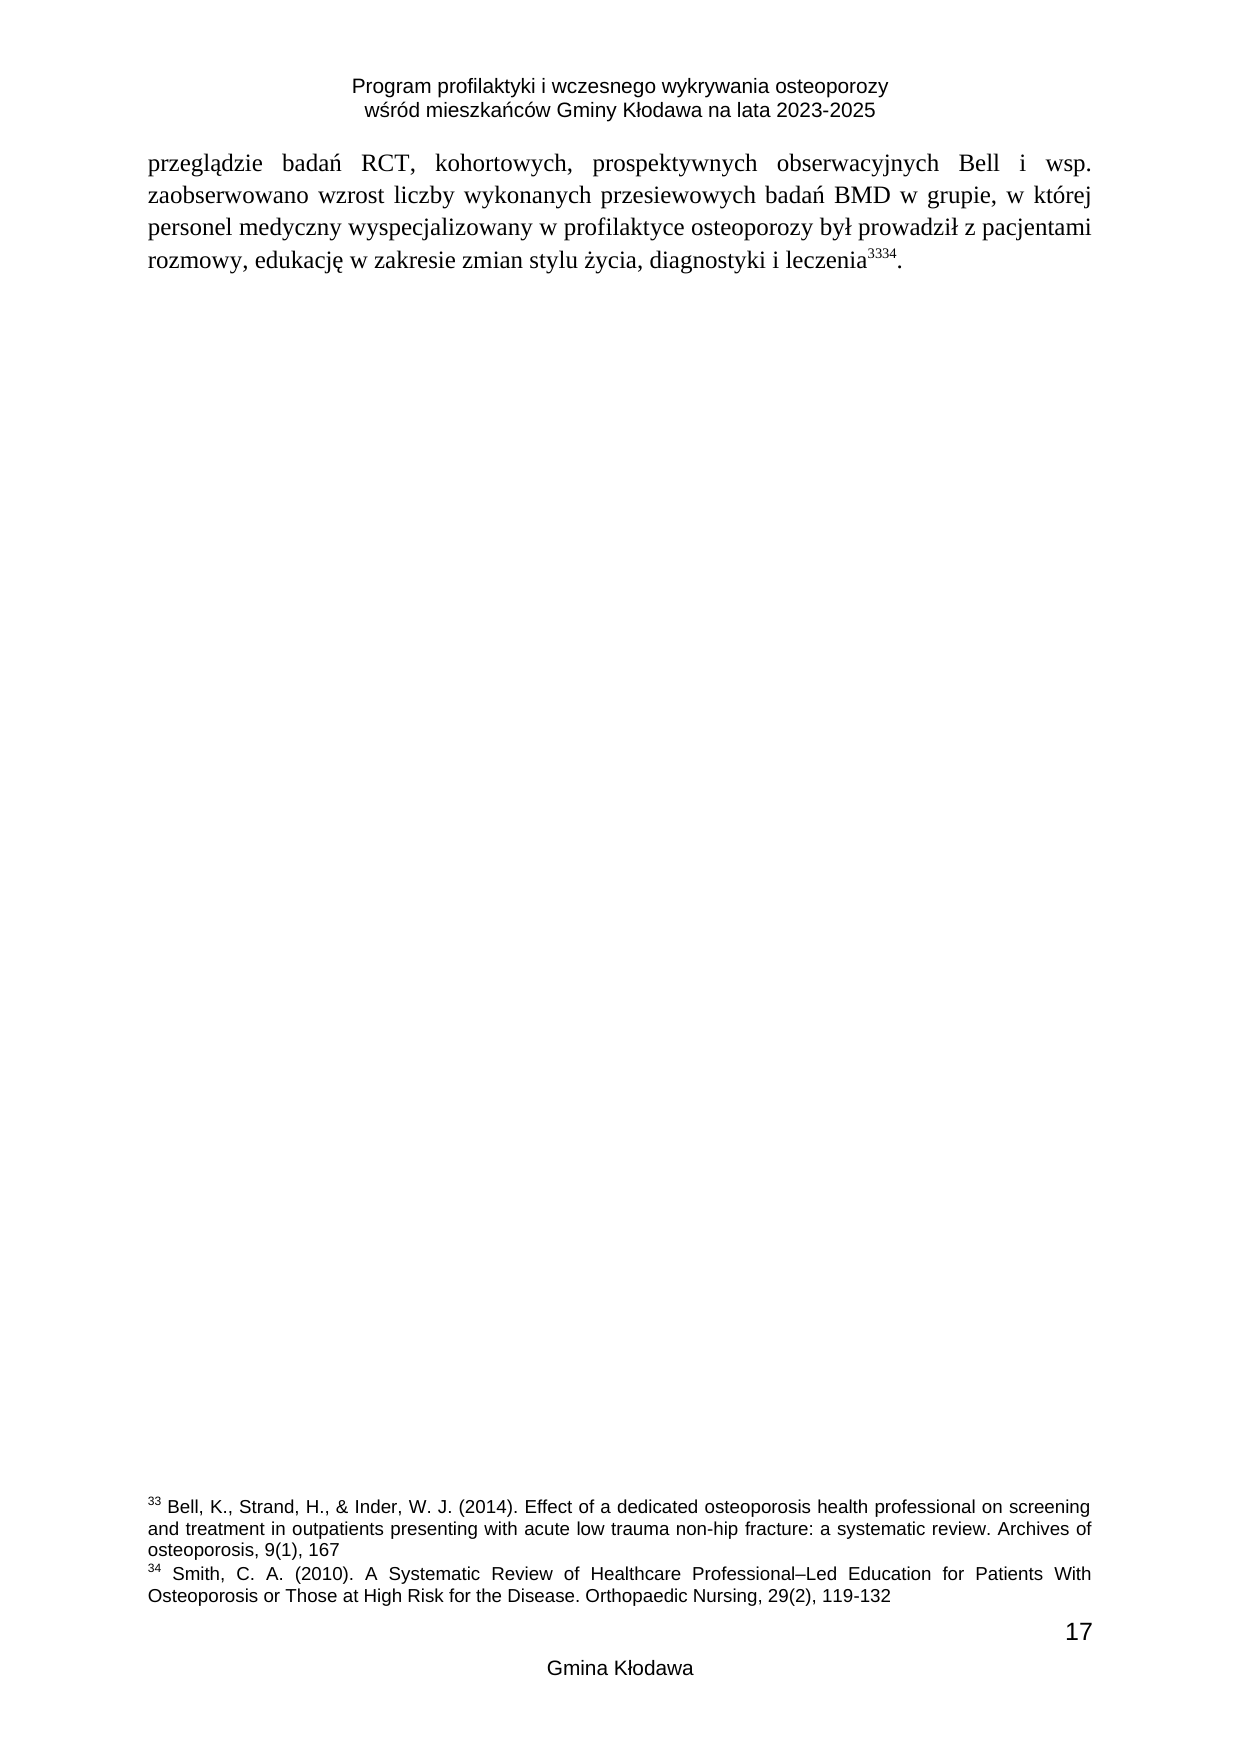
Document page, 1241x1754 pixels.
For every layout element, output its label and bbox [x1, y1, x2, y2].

text [148, 148, 1093, 273]
